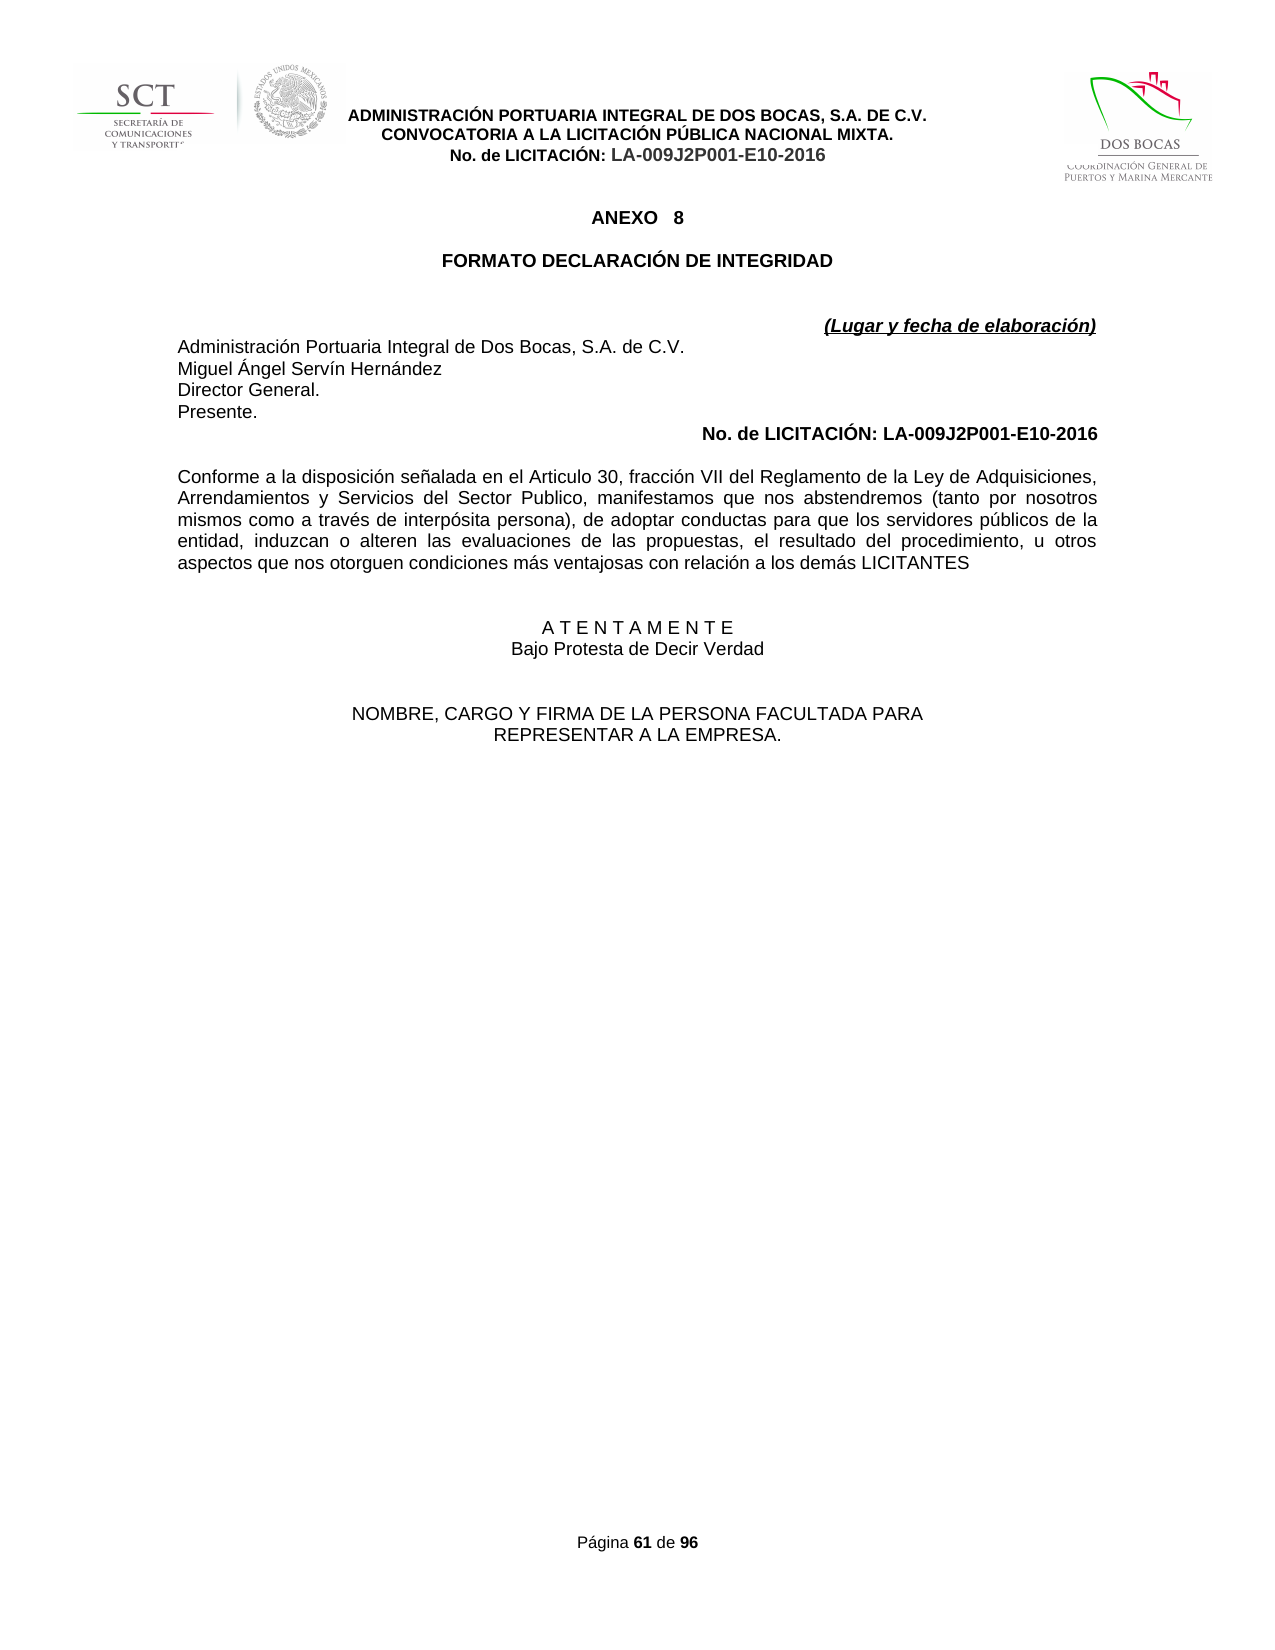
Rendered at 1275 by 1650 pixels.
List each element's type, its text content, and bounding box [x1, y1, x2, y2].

text No. de LICITACIÓN: LA-009J2P001-E10-2016 [177, 422, 1098, 444]
text REPRESENTAR A LA EMPRESA. [177, 724, 1098, 746]
text (Lugar y fecha de elaboración) [177, 314, 1098, 336]
picture [1064, 72, 1213, 183]
picture [73, 63, 347, 151]
text Presente. [177, 401, 1098, 422]
text Conforme a la disposición señalada en el Articulo 30, fracción VII del Reglamento de la Ley de Adquisiciones, Arrendamientos y Servicios del Sector Publico, manifestamos que nos abstendremos (tanto por nosotros mismos como a través de interpósita persona), de adoptar conductas para que los servidores públicos de la entidad, induzcan o alteren las evaluaciones de las propuestas, el resultado del procedimiento, u otros aspectos que nos otorguen condiciones más ventajosas con relación a los demás LICITANTES [177, 466, 1098, 573]
text NOMBRE, CARGO Y FIRMA DE LA PERSONA FACULTADA PARA [177, 703, 1098, 724]
text ANEXO 8 [177, 207, 1098, 228]
text Bajo Protesta de Decir Verdad [177, 638, 1098, 659]
text Administración Portuaria Integral de Dos Bocas, S.A. de C.V. [177, 336, 1098, 358]
text FORMATO DECLARACIÓN DE INTEGRIDAD [177, 250, 1098, 271]
text Director General. [177, 379, 1098, 401]
text A T E N T A M E N T E [177, 616, 1098, 638]
text Miguel Ángel Servín Hernández [177, 358, 1098, 379]
